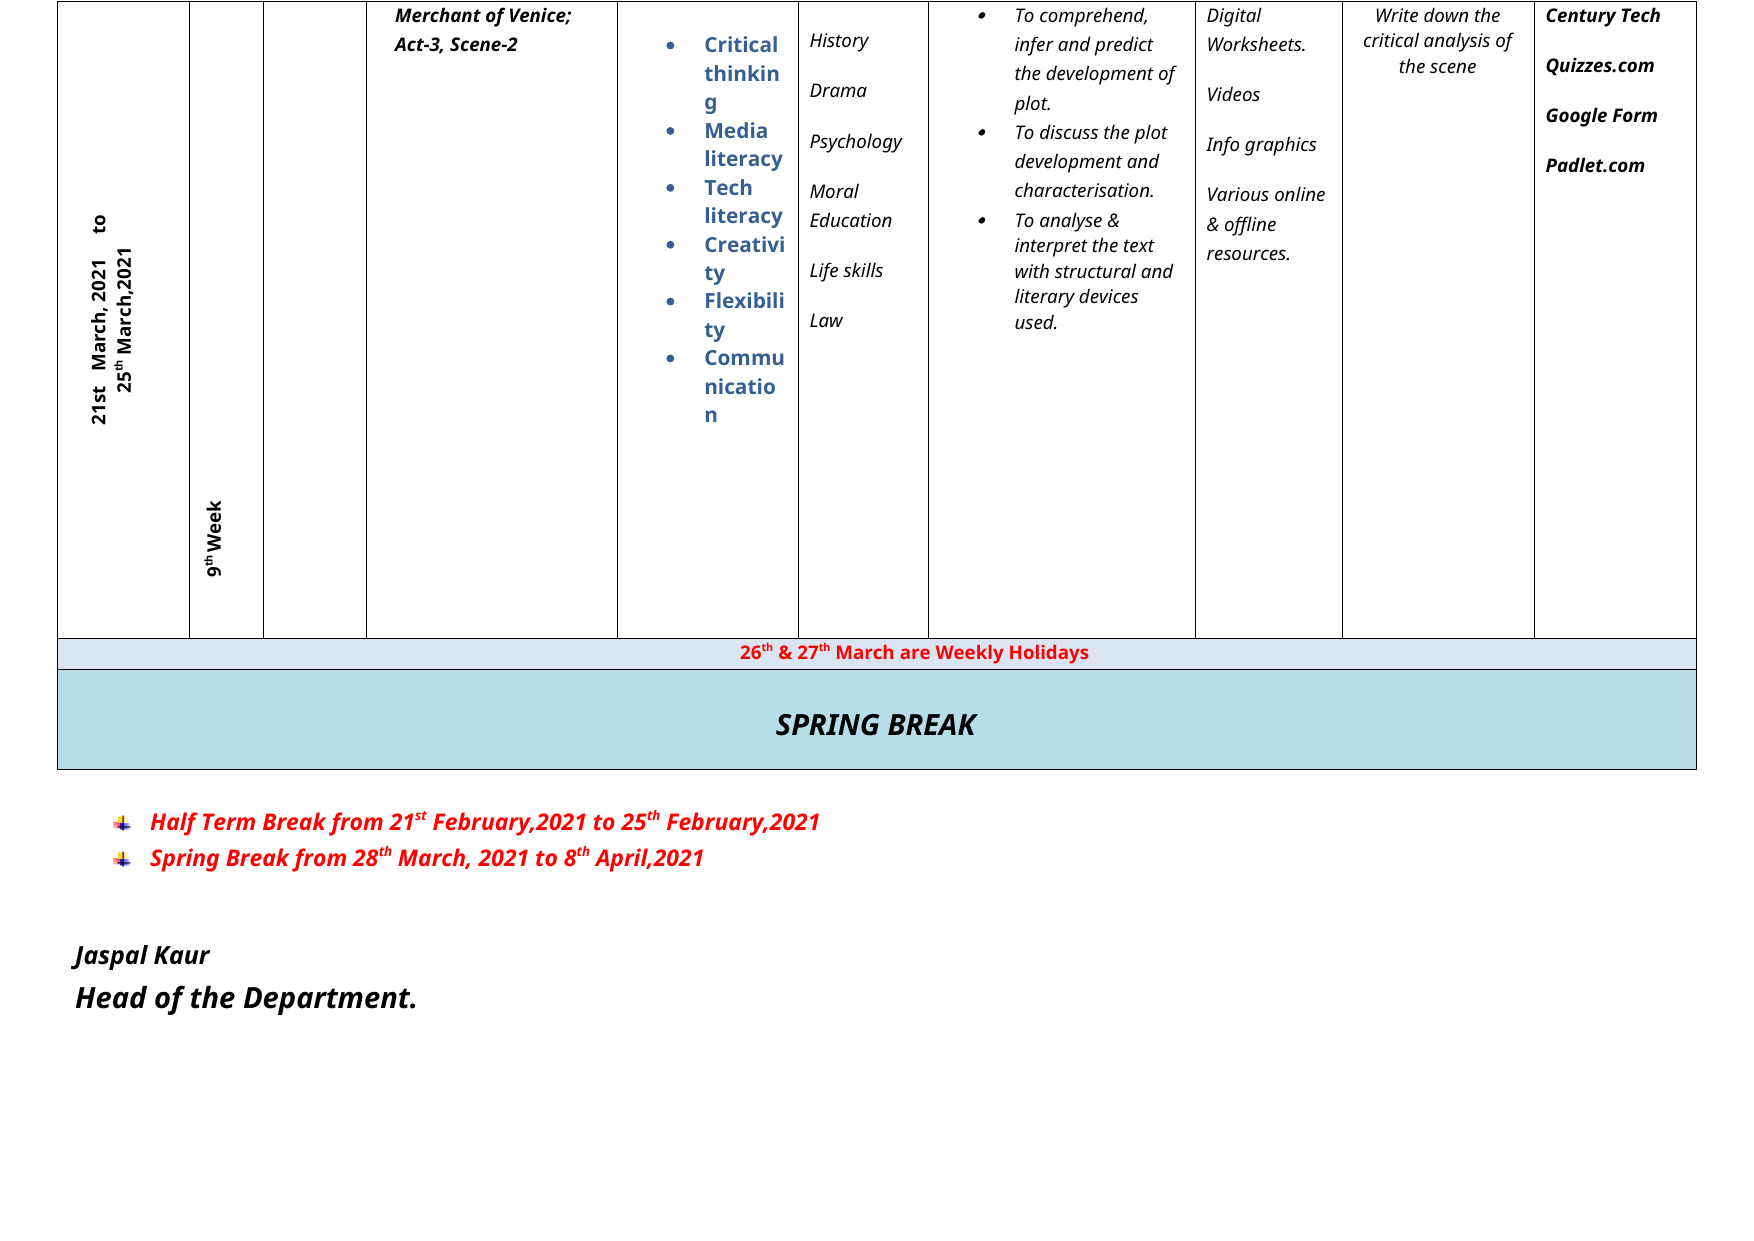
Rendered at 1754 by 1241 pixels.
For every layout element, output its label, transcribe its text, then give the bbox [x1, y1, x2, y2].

table_cell Write down the critical analysis of the scene [1343, 2, 1534, 638]
table_cell 26th & 27th March are Weekly Holidays [58, 639, 1696, 669]
table_cell 21st March, 2021 to 25th March,2021 [58, 2, 189, 638]
table_cell Critical thinking Media literacy Tech literacy Creativity Flexibility Communication [618, 2, 798, 638]
table_cell History Drama Psychology Moral Education Life skills Law [799, 2, 928, 638]
text Jaspal Kaur [75, 938, 1679, 972]
table_cell Digital Worksheets. Videos Info graphics Various online & offline resources. [1196, 2, 1342, 638]
picture [113, 850, 131, 867]
list Half Term Break from 21st February,2021 to 25th February,2021 [112, 806, 1679, 837]
table_cell To comprehend, infer and predict the development of plot. To discuss the plot development and characterisation. To analyse & interpret the text with structural and literary devices used. [929, 2, 1195, 638]
table_cell SPRING BREAK [58, 670, 1696, 769]
picture [113, 814, 131, 831]
list Spring Break from 28th March, 2021 to 8th April,2021 [112, 842, 1679, 873]
table_cell [264, 2, 366, 638]
table_cell Merchant of Venice; Act-3, Scene-2 [367, 2, 617, 638]
text Head of the Department. [75, 977, 1679, 1017]
table_cell 9th Week [190, 2, 263, 638]
table_cell Century Tech Quizzes.com Google Form Padlet.com [1535, 2, 1696, 638]
